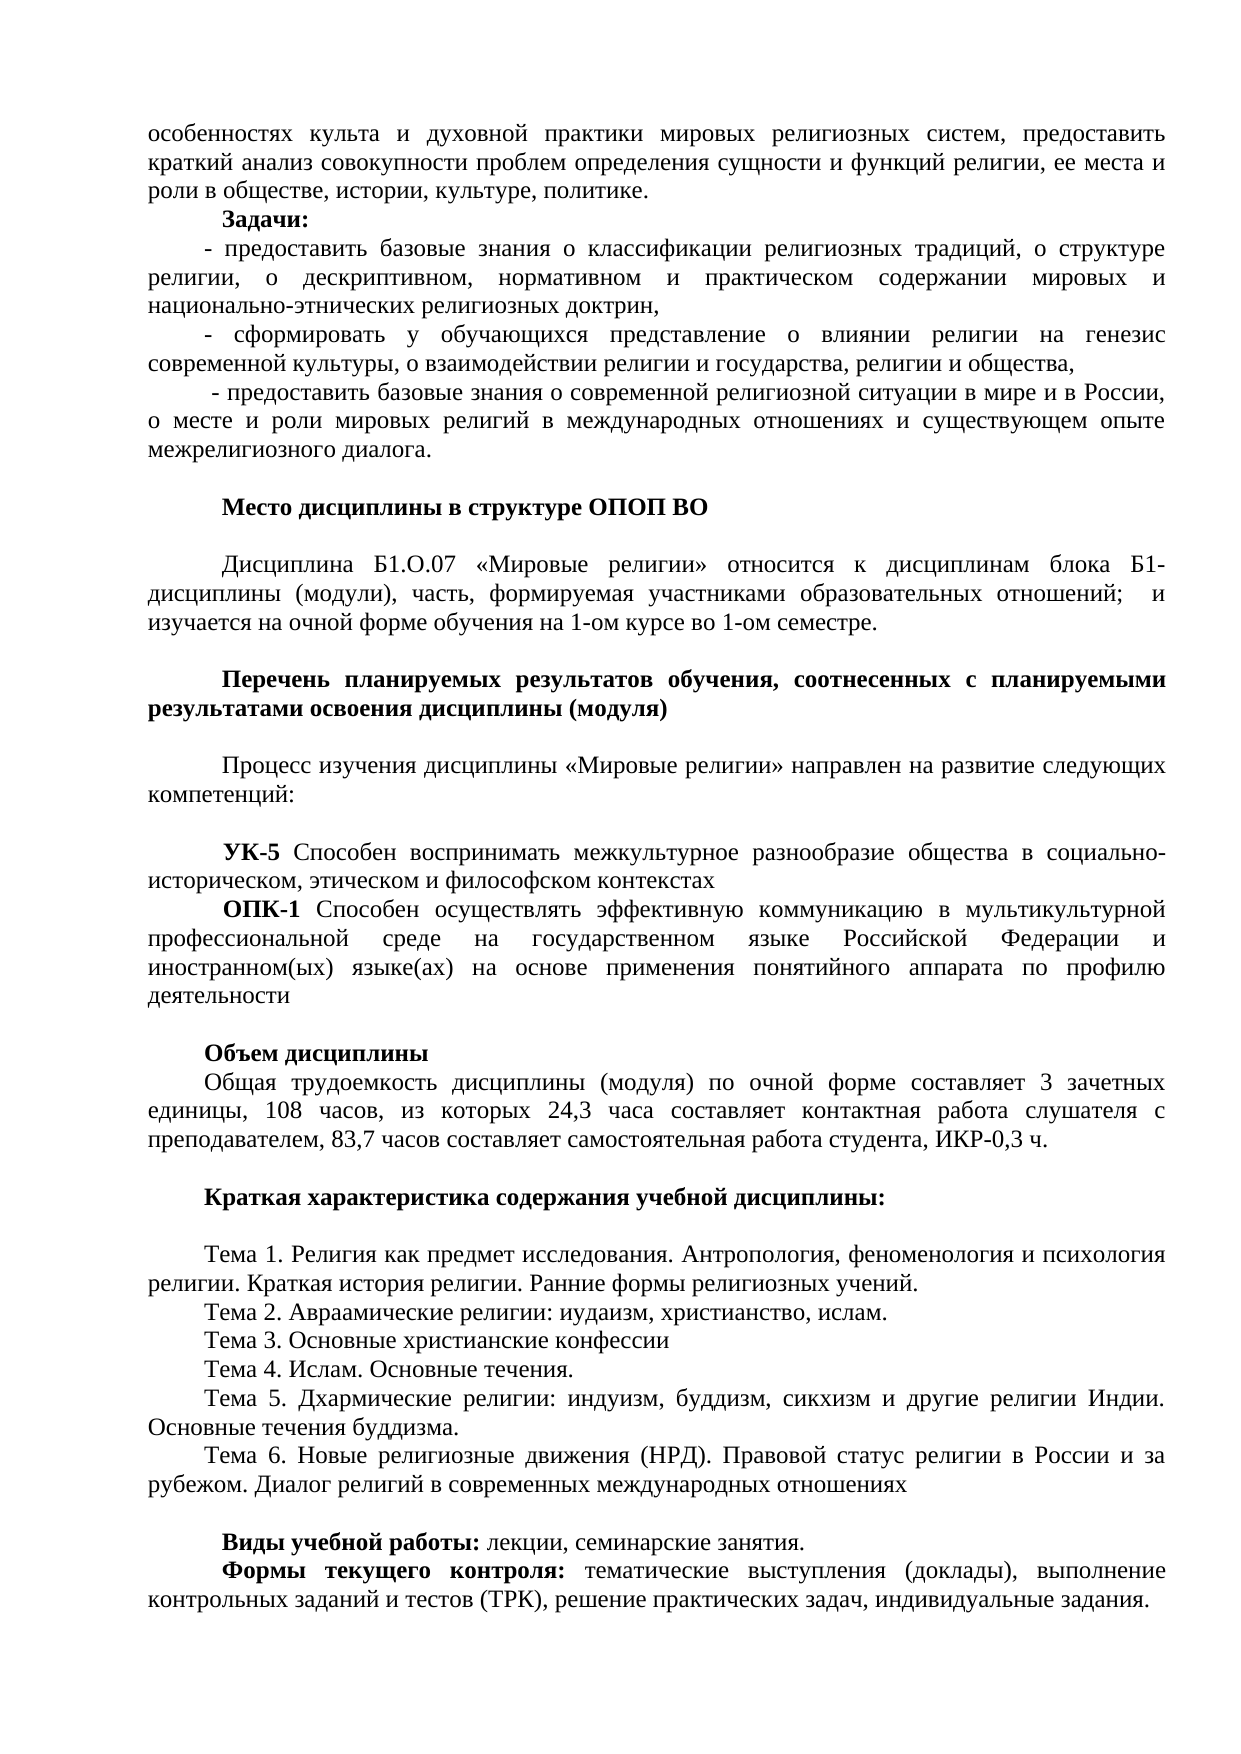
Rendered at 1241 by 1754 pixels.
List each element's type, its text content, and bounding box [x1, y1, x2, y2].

text - предоставить базовые знания о современной религиозной ситуации в мире и в России, о месте и роли мировых религий в международных отношениях и существующем опыте межрелигиозного диалога. [148, 377, 1167, 463]
text Тема 2. Авраамические религии: иудаизм, христианство, ислам. [148, 1297, 1167, 1326]
text Формы текущего контроля: тематические выступления (доклады), выполнение контрольных заданий и тестов (ТРК), решение практических задач, индивидуальные задания. [148, 1556, 1167, 1613]
text Общая трудоемкость дисциплины (модуля) по очной форме составляет 3 зачетных единицы, 108 часов, из которых 24,3 часа составляет контактная работа слушателя с преподавателем, 83,7 часов составляет самостоятельная работа студента, ИКР-0,3 ч. [148, 1067, 1167, 1153]
text ОПК-1 Способен осуществлять эффективную коммуникацию в мультикультурной профессиональной среде на государственном языке Российской Федерации и иностранном(ых) языке(ах) на основе применения понятийного аппарата по профилю деятельности [148, 894, 1167, 1009]
text Тема 3. Основные христианские конфессии [148, 1326, 1167, 1354]
text Тема 1. Религия как предмет исследования. Антропология, феноменология и психология религии. Краткая история религии. Ранние формы религиозных учений. [148, 1239, 1167, 1297]
text Краткая характеристика содержания учебной дисциплины: [148, 1182, 1167, 1211]
text Виды учебной работы: лекции, семинарские занятия. [148, 1527, 1167, 1556]
text Место дисциплины в структуре ОПОП ВО [148, 492, 1167, 521]
text Тема 5. Дхармические религии: индуизм, буддизм, сикхизм и другие религии Индии. Основные течения буддизма. [148, 1383, 1167, 1441]
text - сформировать у обучающихся представление о влиянии религии на генезис современной культуры, о взаимодействии религии и государства, религии и общества, [148, 319, 1167, 377]
text Тема 6. Новые религиозные движения (НРД). Правовой статус религии в России и за рубежом. Диалог религий в современных международных отношениях [148, 1441, 1167, 1498]
text Дисциплина Б1.О.07 «Мировые религии» относится к дисциплинам блока Б1-дисциплины (модули), часть, формируемая участниками образовательных отношений; и изучается на очной форме обучения на 1-ом курсе во 1-ом семестре. [148, 549, 1167, 636]
text Тема 4. Ислам. Основные течения. [148, 1354, 1167, 1383]
text Перечень планируемых результатов обучения, соотнесенных с планируемыми результатами освоения дисциплины (модуля) [148, 664, 1167, 722]
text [148, 118, 1167, 204]
text Процесс изучения дисциплины «Мировые религии» направлен на развитие следующих компетенций: [148, 751, 1167, 808]
text - предоставить базовые знания о классификации религиозных традиций, о структуре религии, о дескриптивном, нормативном и практическом содержании мировых и национально-этнических религиозных доктрин, [148, 233, 1167, 319]
text Задачи: [148, 204, 1167, 233]
text Объем дисциплины [148, 1038, 1167, 1067]
text УК-5 Способен воспринимать межкультурное разнообразие общества в социально-историческом, этическом и философском контекстах [148, 837, 1167, 894]
